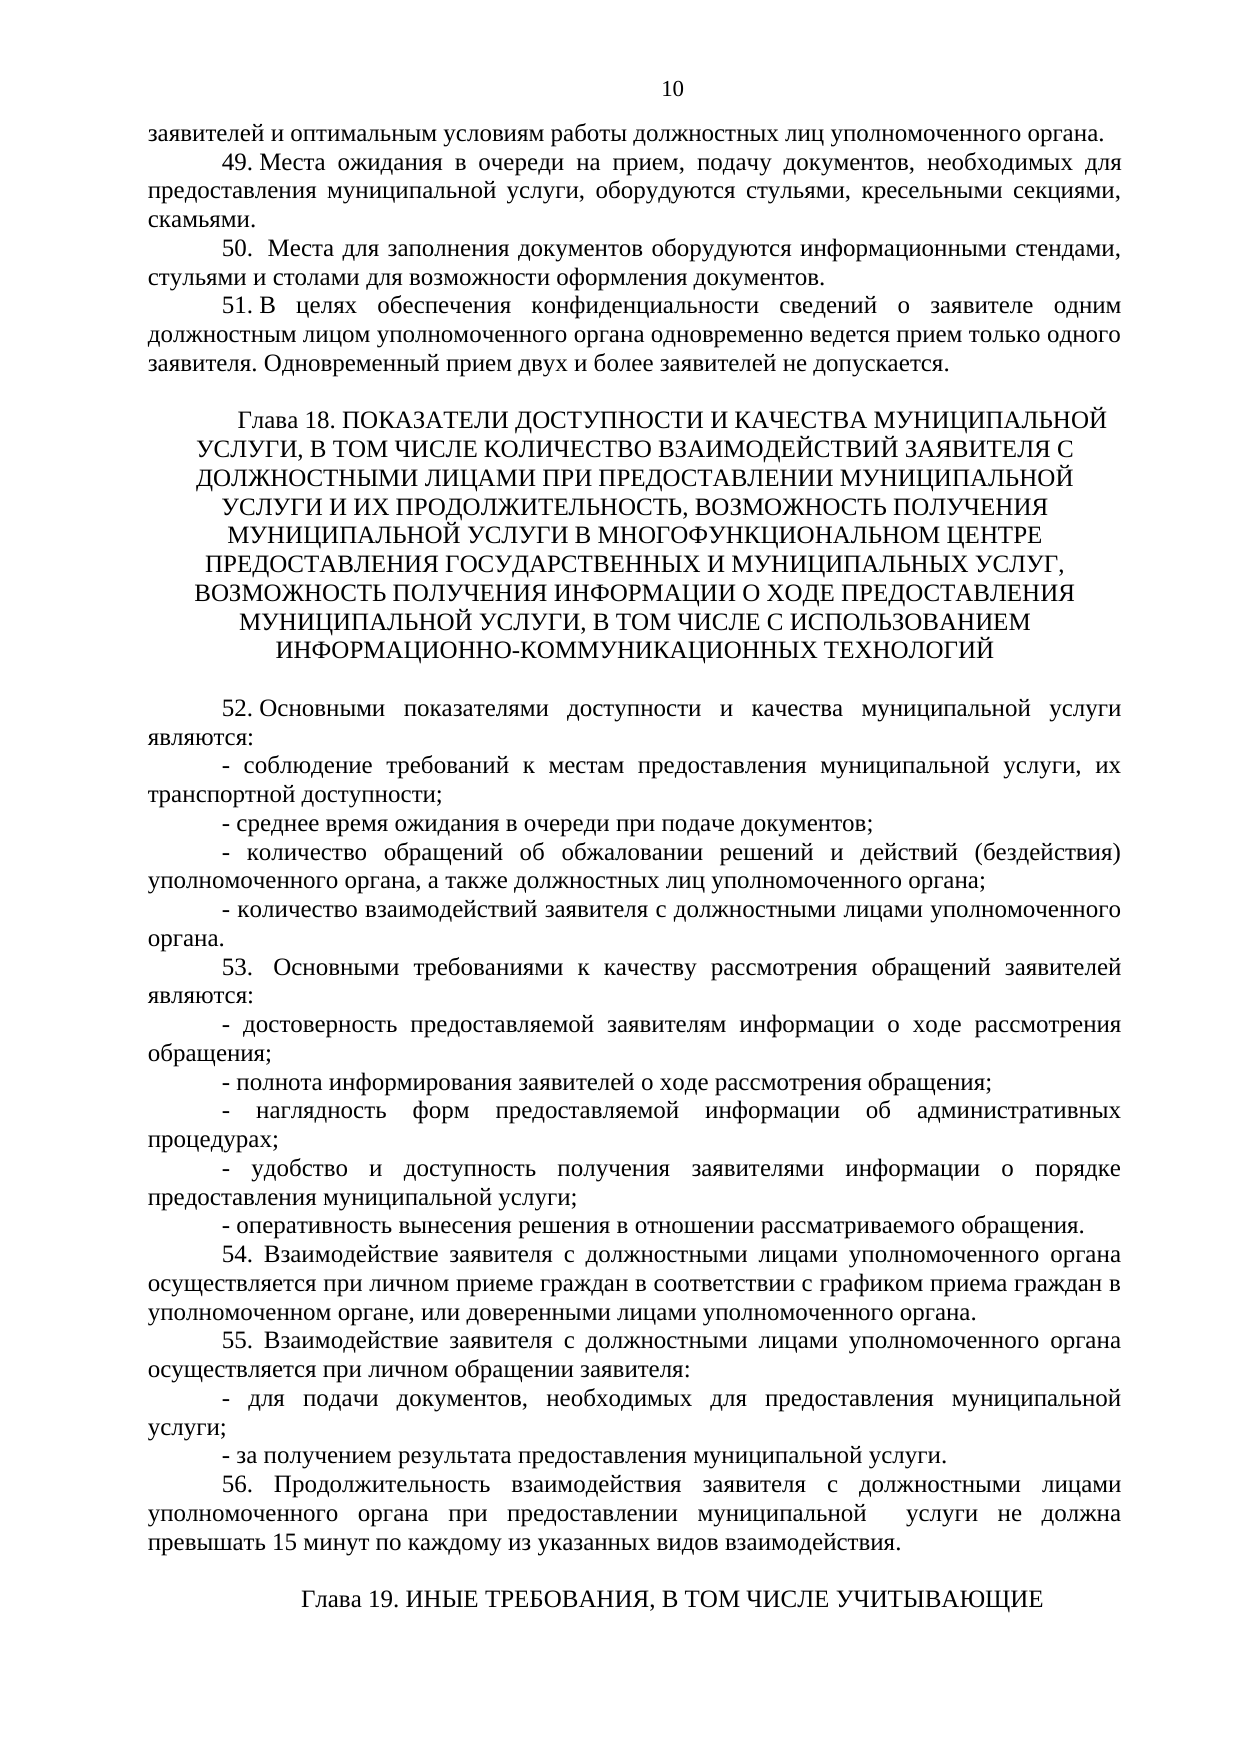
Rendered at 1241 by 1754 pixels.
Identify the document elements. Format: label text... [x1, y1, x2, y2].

text Глава 18. ПОКАЗАТЕЛИ ДОСТУПНОСТИ И КАЧЕСТВА МУНИЦИПАЛЬНОЙ УСЛУГИ, В ТОМ ЧИСЛЕ КОЛИЧЕСТВО ВЗАИМОДЕЙСТВИЙ ЗАЯВИТЕЛЯ С ДОЛЖНОСТНЫМИ ЛИЦАМИ ПРИ ПРЕДОСТАВЛЕНИИ МУНИЦИПАЛЬНОЙ УСЛУГИ И ИХ ПРОДОЛЖИТЕЛЬНОСТЬ, ВОЗМОЖНОСТЬ ПОЛУЧЕНИЯ МУНИЦИПАЛЬНОЙ УСЛУГИ В МНОГОФУНКЦИОНАЛЬНОМ ЦЕНТРЕ ПРЕДОСТАВЛЕНИЯ ГОСУДАРСТВЕННЫХ И МУНИЦИПАЛЬНЫХ УСЛУГ, ВОЗМОЖНОСТЬ ПОЛУЧЕНИЯ ИНФОРМАЦИИ О ХОДЕ ПРЕДОСТАВЛЕНИЯ МУНИЦИПАЛЬНОЙ УСЛУГИ, В ТОМ ЧИСЛЕ С ИСПОЛЬЗОВАНИЕМ ИНФОРМАЦИОННО-КОММУНИКАЦИОННЫХ ТЕХНОЛОГИЙ [148, 406, 1122, 664]
text 49. Места ожидания в очереди на прием, подачу документов, необходимых для предоставления муниципальной услуги, оборудуются стульями, кресельными секциями, скамьями. [148, 147, 1122, 233]
text - наглядность форм предоставляемой информации об административных процедурах; [148, 1096, 1122, 1153]
text 56. Продолжительность взаимодействия заявителя с должностными лицами уполномоченного органа при предоставлении муниципальной услуги не должна превышать 15 минут по каждому из указанных видов взаимодействия. [148, 1469, 1122, 1556]
text - удобство и доступность получения заявителями информации о порядке предоставления муниципальной услуги; [148, 1153, 1122, 1211]
text - для подачи документов, необходимых для предоставления муниципальной услуги; [148, 1383, 1122, 1441]
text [148, 118, 1122, 147]
text 50. Места для заполнения документов оборудуются информационными стендами, стульями и столами для возможности оформления документов. [148, 233, 1122, 291]
text - достоверность предоставляемой заявителям информации о ходе рассмотрения обращения; [148, 1009, 1122, 1067]
text - оперативность вынесения решения в отношении рассматриваемого обращения. [148, 1211, 1122, 1239]
text 53. Основными требованиями к качеству рассмотрения обращений заявителей являются: [148, 952, 1122, 1009]
text 51. В целях обеспечения конфиденциальности сведений о заявителе одним должностным лицом уполномоченного органа одновременно ведется прием только одного заявителя. Одновременный прием двух и более заявителей не допускается. [148, 291, 1122, 377]
text 54. Взаимодействие заявителя с должностными лицами уполномоченного органа осуществляется при личном приеме граждан в соответствии с графиком приема граждан в уполномоченном органе, или доверенными лицами уполномоченного органа. [148, 1239, 1122, 1326]
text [148, 1584, 1122, 1613]
text 52. Основными показателями доступности и качества муниципальной услуги являются: [148, 693, 1122, 751]
text - за получением результата предоставления муниципальной услуги. [148, 1441, 1122, 1469]
text - количество обращений об обжаловании решений и действий (бездействия) уполномоченного органа, а также должностных лиц уполномоченного органа; [148, 837, 1122, 894]
text - соблюдение требований к местам предоставления муниципальной услуги, их транспортной доступности; [148, 751, 1122, 808]
text - полнота информирования заявителей о ходе рассмотрения обращения; [148, 1067, 1122, 1096]
text - среднее время ожидания в очереди при подаче документов; [148, 808, 1122, 837]
text 55. Взаимодействие заявителя с должностными лицами уполномоченного органа осуществляется при личном обращении заявителя: [148, 1326, 1122, 1383]
text - количество взаимодействий заявителя с должностными лицами уполномоченного органа. [148, 894, 1122, 952]
